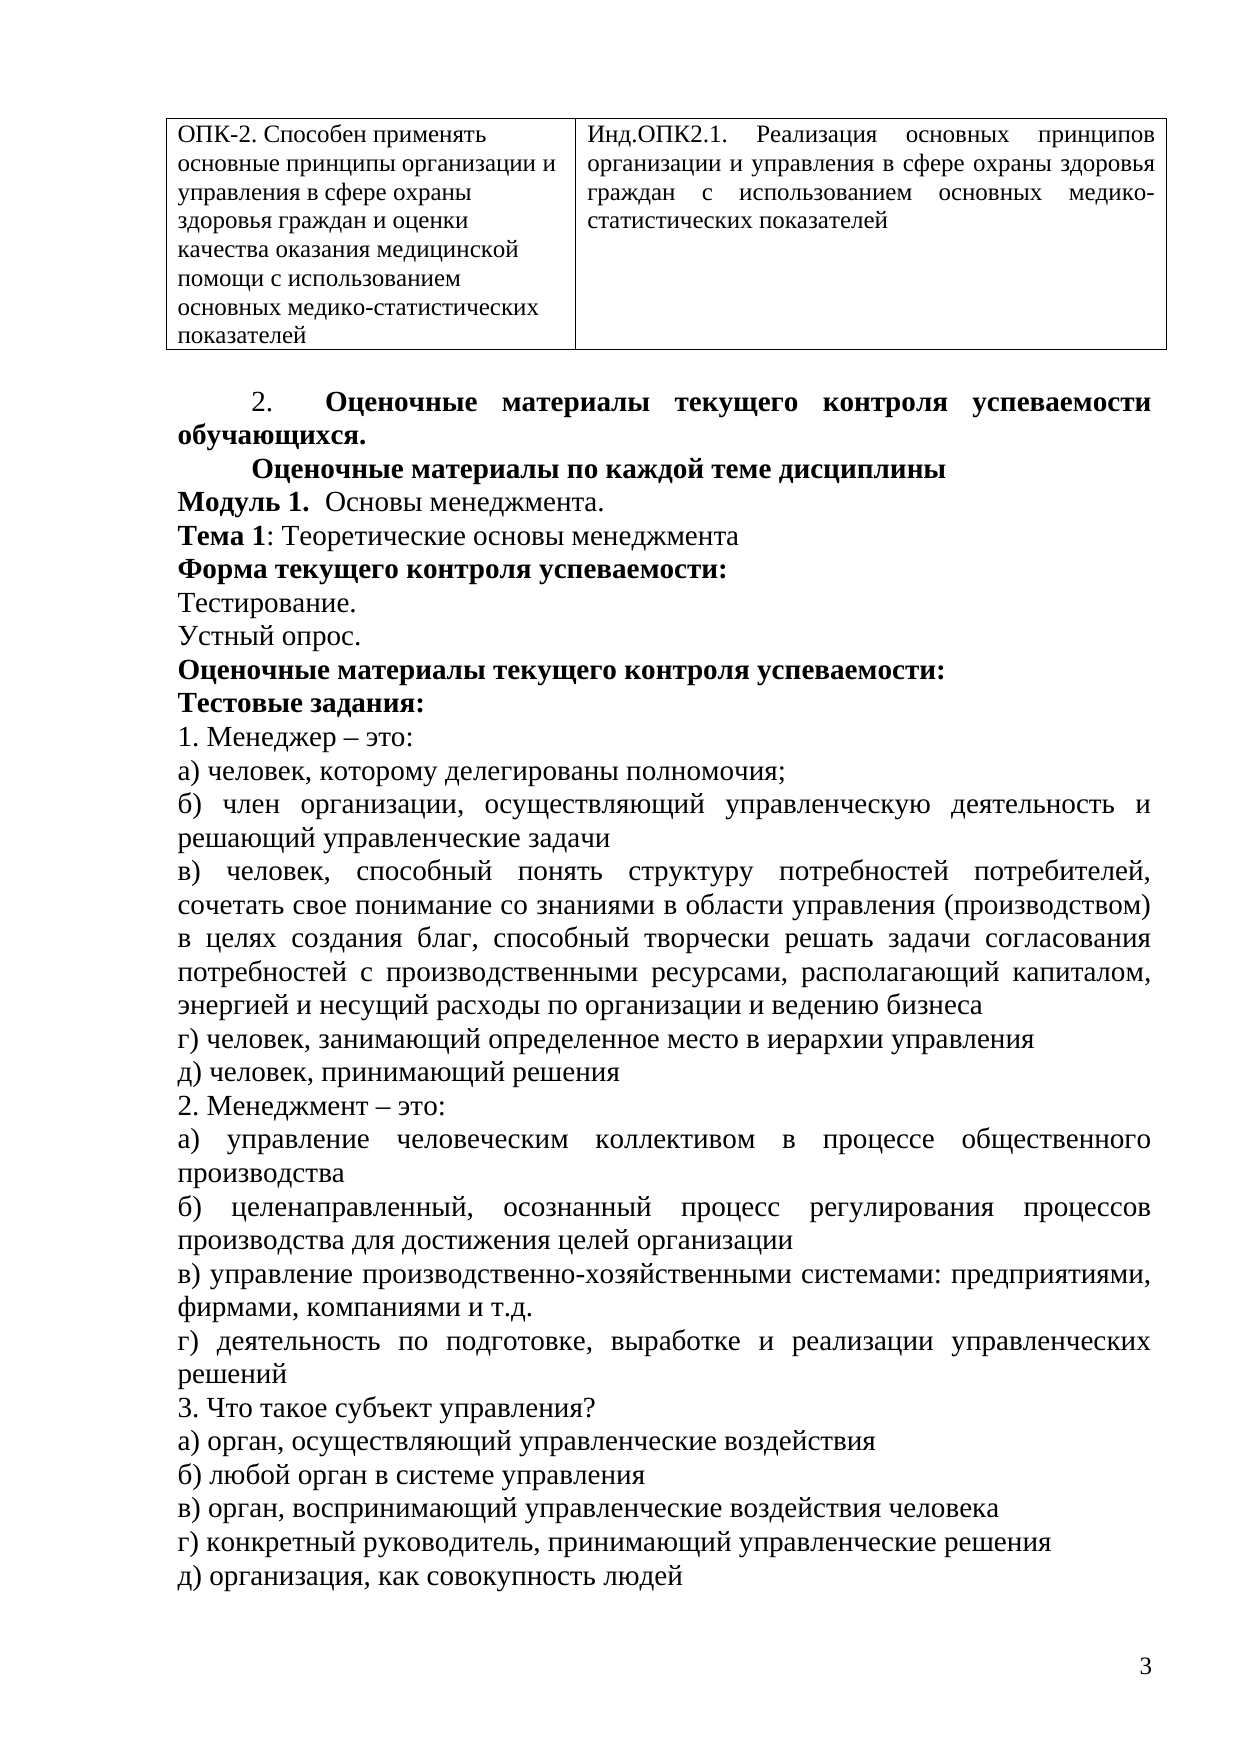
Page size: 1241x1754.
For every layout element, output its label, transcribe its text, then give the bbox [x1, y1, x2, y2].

text Форма текущего контроля успеваемости: [177, 551, 1152, 585]
text Тестирование. [177, 585, 1152, 618]
text б) любой орган в системе управления [177, 1457, 1152, 1491]
table_cell Инд.ОПК2.1. Реализация основных принципов организации и управления в сфере охраны здоровья граждан с использованием основных медико-статистических показателей [576, 119, 1166, 349]
text Тема 1: Теоретические основы менеджмента [177, 518, 1152, 551]
text д) человек, принимающий решения [177, 1054, 1152, 1088]
table_cell ОПК-2. Способен применять основные принципы организации и управления в сфере охраны здоровья граждан и оценки качества оказания медицинской помощи с использованием основных медико-статистических показателей [167, 119, 575, 349]
list Оценочные материалы по каждой теме дисциплины [177, 451, 1152, 484]
text Тестовые задания: [177, 686, 1152, 719]
text 2. Менеджмент – это: [177, 1088, 1152, 1122]
text а) орган, осуществляющий управленческие воздействия [177, 1423, 1152, 1457]
text а) человек, которому делегированы полномочия; [177, 753, 1152, 786]
text Модуль 1. Основы менеджмента. [177, 484, 1152, 518]
text г) конкретный руководитель, принимающий управленческие решения [177, 1524, 1152, 1558]
list Оценочные материалы текущего контроля успеваемости обучающихся. [177, 384, 1152, 451]
text г) деятельность по подготовке, выработке и реализации управленческих решений [177, 1323, 1152, 1390]
text в) человек, способный понять структуру потребностей потребителей, сочетать свое понимание со знаниями в области управления (производством) в целях создания благ, способный творчески решать задачи согласования потребностей с производственными ресурсами, располагающий капиталом, энергией и несущий расходы по организации и ведению бизнеса [177, 853, 1152, 1021]
text б) целенаправленный, осознанный процесс регулирования процессов производства для достижения целей организации [177, 1189, 1152, 1256]
text б) член организации, осуществляющий управленческую деятельность и решающий управленческие задачи [177, 786, 1152, 853]
text 3. Что такое субъект управления? [177, 1390, 1152, 1423]
text Оценочные материалы текущего контроля успеваемости: [177, 652, 1152, 686]
text 1. Менеджер – это: [177, 719, 1152, 753]
text а) управление человеческим коллективом в процессе общественного производства [177, 1122, 1152, 1189]
text Устный опрос. [177, 618, 1152, 652]
text в) управление производственно-хозяйственными системами: предприятиями, фирмами, компаниями и т.д. [177, 1256, 1152, 1323]
text в) орган, воспринимающий управленческие воздействия человека [177, 1491, 1152, 1524]
text д) организация, как совокупность людей [177, 1558, 1152, 1591]
text г) человек, занимающий определенное место в иерархии управления [177, 1021, 1152, 1054]
